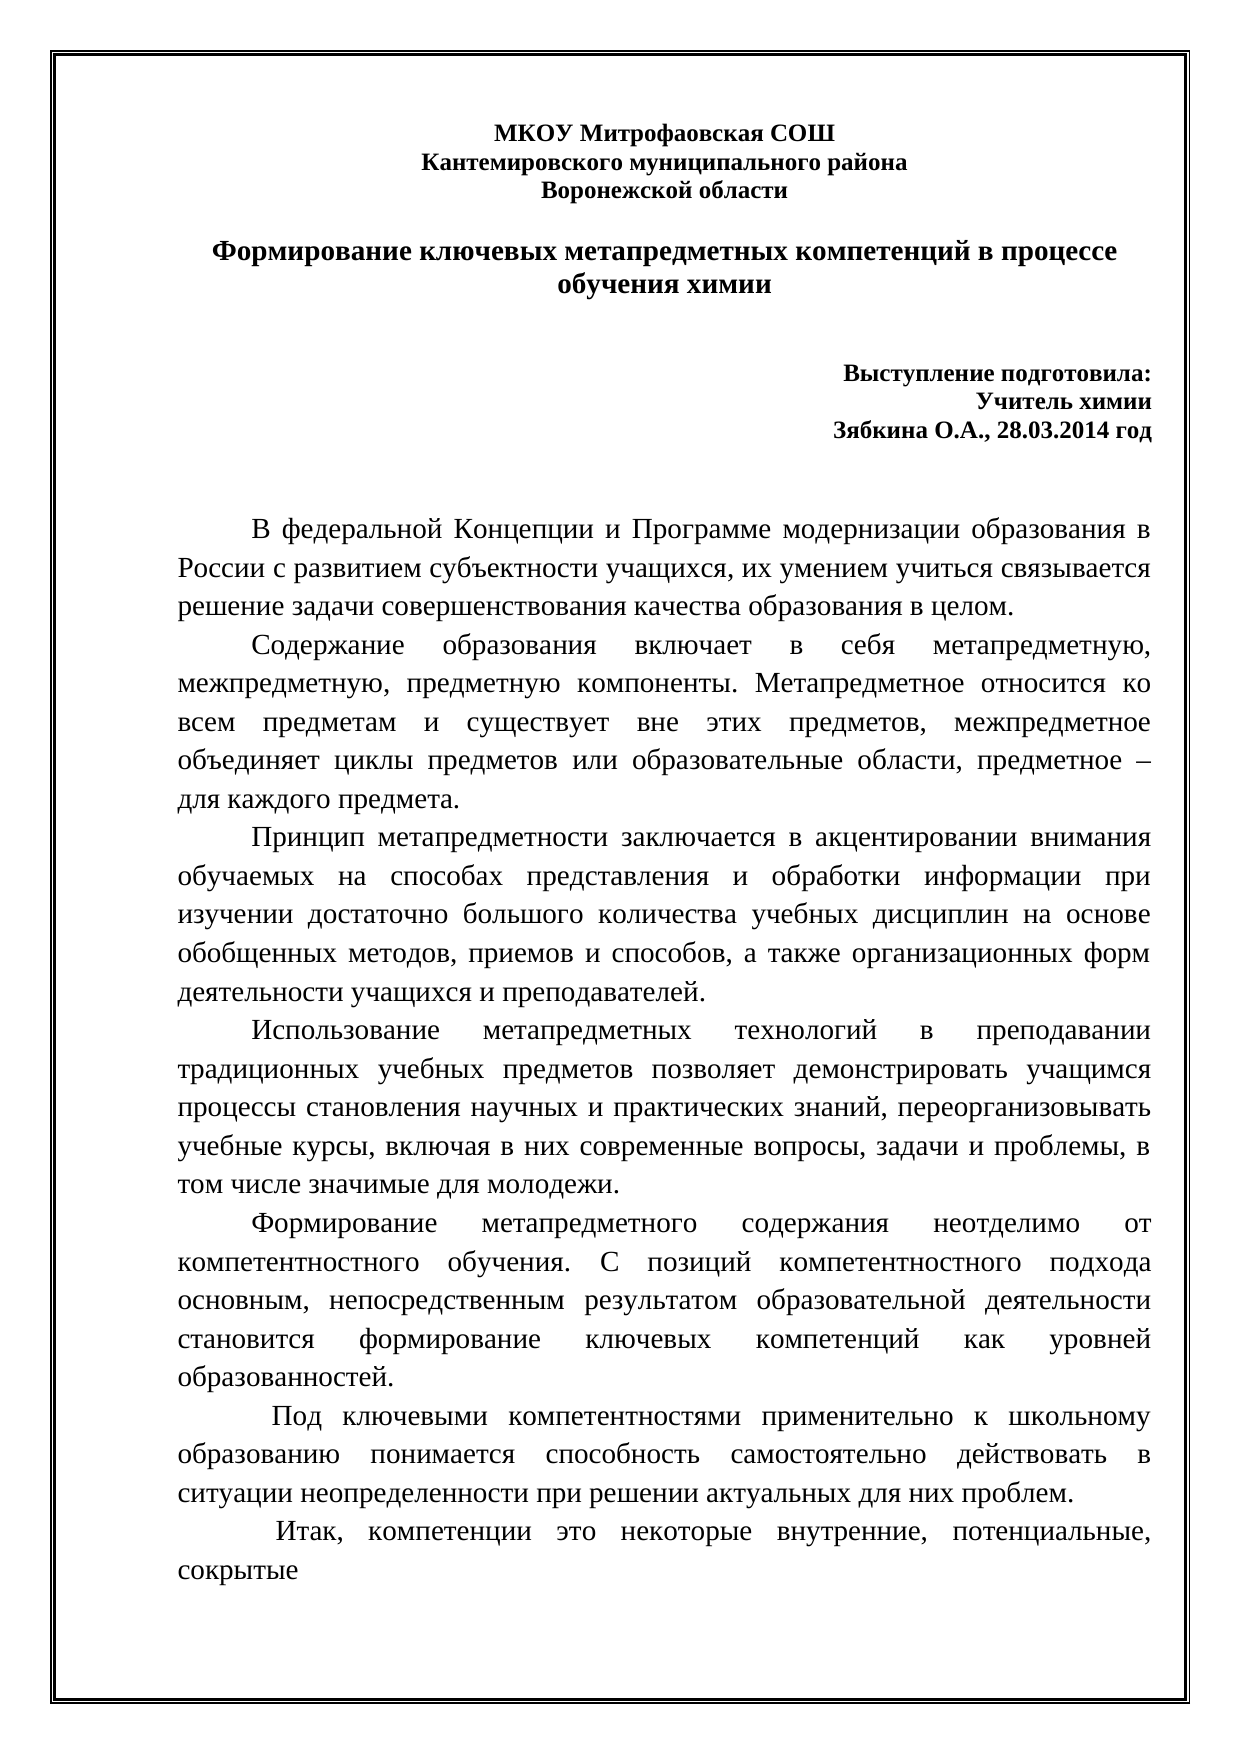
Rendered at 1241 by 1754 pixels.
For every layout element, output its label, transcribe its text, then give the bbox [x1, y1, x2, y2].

text Формирование метапредметного содержания неотделимо от компетентностного обучения. С позиций компетентностного подхода основным, непосредственным результатом образовательной деятельности становится формирование ключевых компетенций как уровней образованностей. [177, 1205, 1152, 1393]
text Под ключевыми компетентностями применительно к школьному образованию понимается способность самостоятельно действовать в ситуации неопределенности при решении актуальных для них проблем. [177, 1398, 1152, 1508]
text Принцип метапредметности заключается в акцентировании внимания обучаемых на способах представления и обработки информации при изучении достаточно большого количества учебных дисциплин на основе обобщенных методов, приемов и способов, а также организационных форм деятельности учащихся и преподавателей. [177, 819, 1152, 1007]
text В федеральной Концепции и Программе модернизации образования в России с развитием субъектности учащихся, их умением учиться связывается решение задачи совершенствования качества образования в целом. [177, 511, 1152, 622]
text Зябкина О.А., 28.03.2014 год [177, 415, 1152, 444]
text Кантемировского муниципального района [177, 147, 1152, 176]
text Формирование ключевых метапредметных компетенций в процессе обучения химии [177, 233, 1152, 300]
text Воронежской области [177, 176, 1152, 204]
text Использование метапредметных технологий в преподавании традиционных учебных предметов позволяет демонстрировать учащимся процессы становления научных и практических знаний, переорганизовывать учебные курсы, включая в них современные вопросы, задачи и проблемы, в том числе значимые для молодежи. [177, 1012, 1152, 1200]
text Итак, компетенции это некоторые внутренние, потенциальные, сокрытые [177, 1513, 1152, 1586]
text МКОУ Митрофаовская СОШ [177, 118, 1152, 147]
text Учитель химии [177, 386, 1152, 415]
text Выступление подготовила: [177, 358, 1152, 386]
text Содержание образования включает в себя метапредметную, межпредметную, предметную компоненты. Метапредметное относится ко всем предметам и существует вне этих предметов, межпредметное объединяет циклы предметов или образовательные области, предметное – для каждого предмета. [177, 627, 1152, 814]
